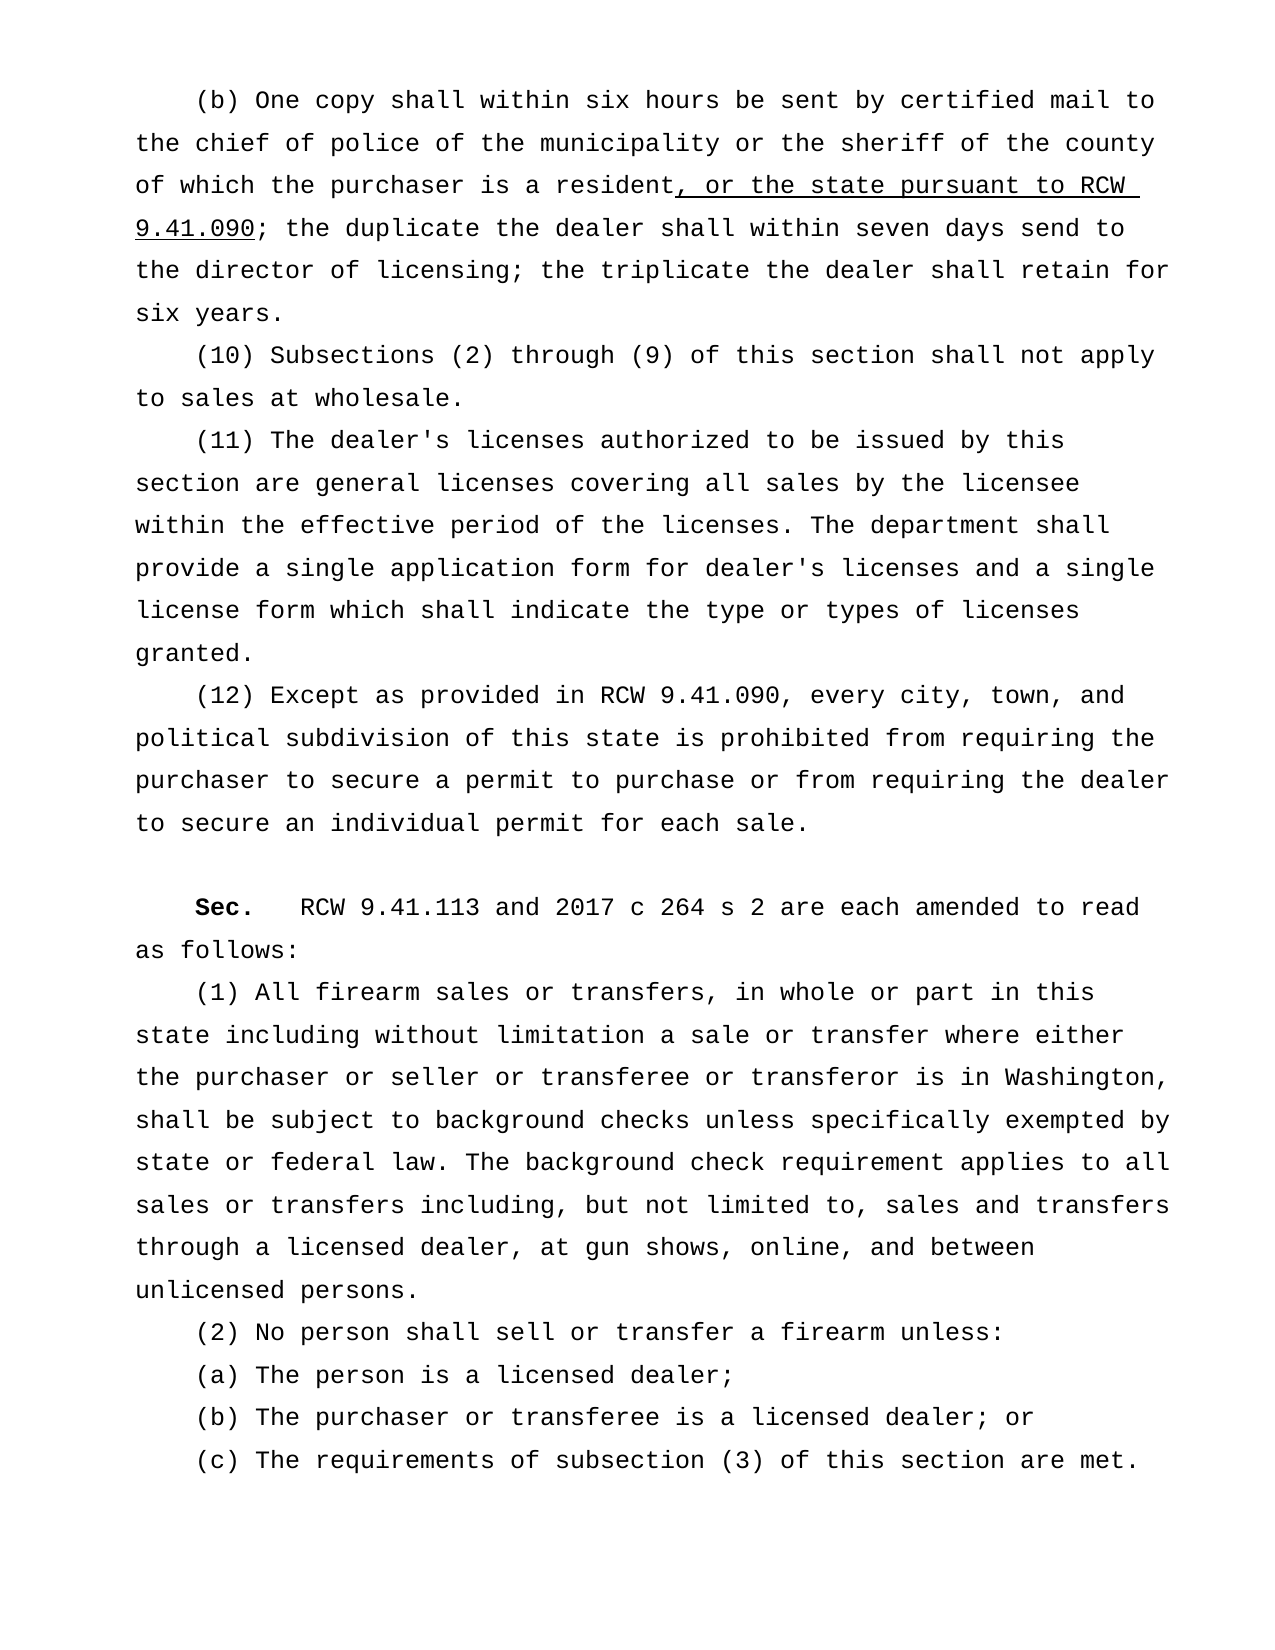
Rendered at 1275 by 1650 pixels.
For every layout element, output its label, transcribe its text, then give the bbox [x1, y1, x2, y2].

text (12) Except as provided in RCW 9.41.090, every city, town, and political subdivision of this state is prohibited from requiring the purchaser to secure a permit to purchase or from requiring the dealer to secure an individual permit for each sale. [135, 670, 1170, 840]
text (2) No person shall sell or transfer a firearm unless: [135, 1307, 1170, 1349]
text (b) One copy shall within six hours be sent by certified mail to the chief of police of the municipality or the sheriff of the county of which the purchaser is a resident, or the state pursuant to RCW 9.41.090; the duplicate the dealer shall within seven days send to the director of licensing; the triplicate the dealer shall retain for six years. [135, 75, 1170, 330]
text (a) The person is a licensed dealer; [135, 1349, 1170, 1392]
text (11) The dealer's licenses authorized to be issued by this section are general licenses covering all sales by the licensee within the effective period of the licenses. The department shall provide a single application form for dealer's licenses and a single license form which shall indicate the type or types of licenses granted. [135, 415, 1170, 670]
text (b) The purchaser or transferee is a licensed dealer; or [135, 1392, 1170, 1434]
text Sec. RCW 9.41.113 and 2017 c 264 s 2 are each amended to read as follows: [135, 882, 1170, 967]
text (1) All firearm sales or transfers, in whole or part in this state including without limitation a sale or transfer where either the purchaser or seller or transferee or transferor is in Washington, shall be subject to background checks unless specifically exempted by state or federal law. The background check requirement applies to all sales or transfers including, but not limited to, sales and transfers through a licensed dealer, at gun shows, online, and between unlicensed persons. [135, 967, 1170, 1307]
text (c) The requirements of subsection (3) of this section are met. [135, 1434, 1170, 1477]
text (10) Subsections (2) through (9) of this section shall not apply to sales at wholesale. [135, 330, 1170, 415]
